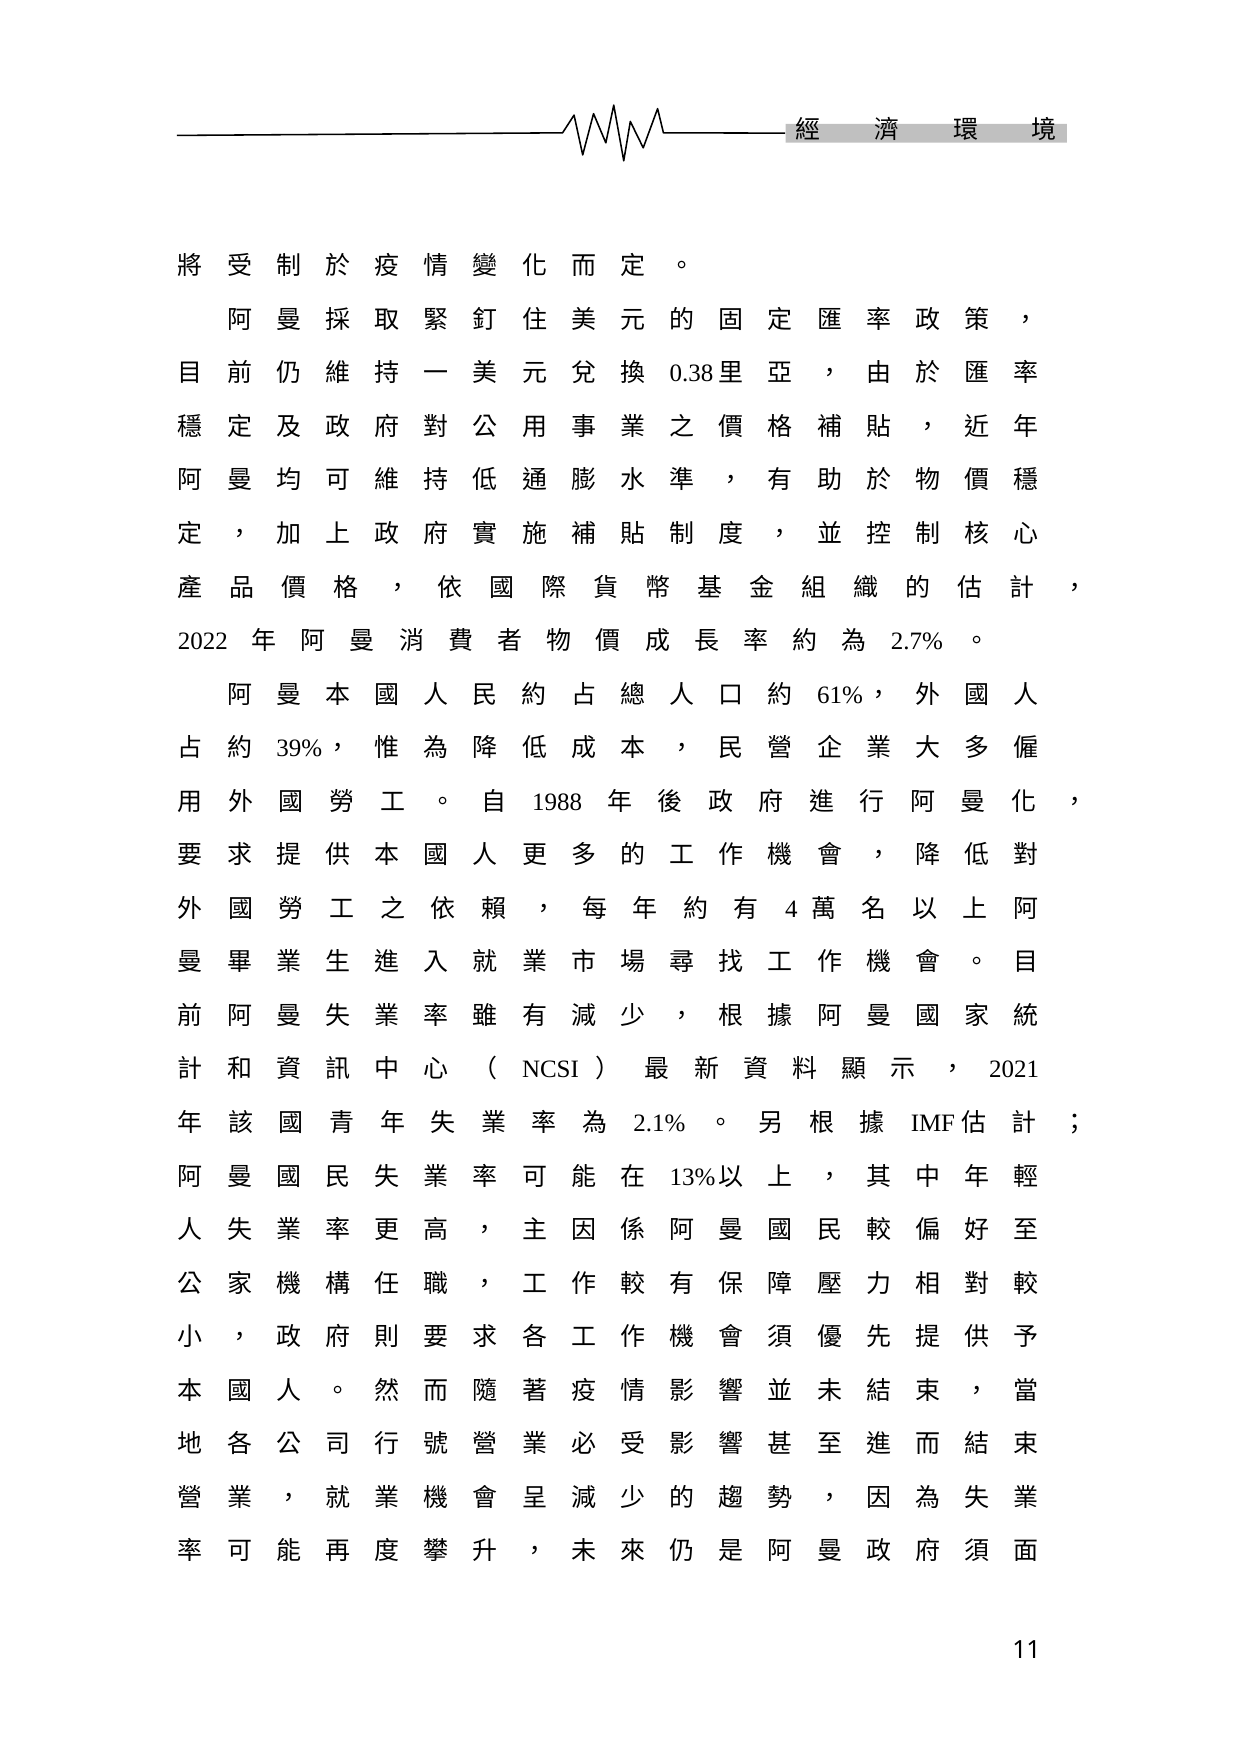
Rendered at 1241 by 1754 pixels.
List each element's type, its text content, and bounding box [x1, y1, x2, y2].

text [178, 237, 1063, 291]
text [178, 666, 1063, 1576]
text 阿曼採取緊釘住美元的固定匯率政策，目前仍維持一美元兌換0.38里亞，由於匯率穩定及政府對公用事業之價格補貼，近年阿曼均可維持低通膨水準，有助於物價穩定，加上政府實施補貼制度，並控制核心產品價格，依國際貨幣基金組織的估計，2022年阿曼消費者物價成長率約為2.7%。 [178, 291, 1063, 666]
